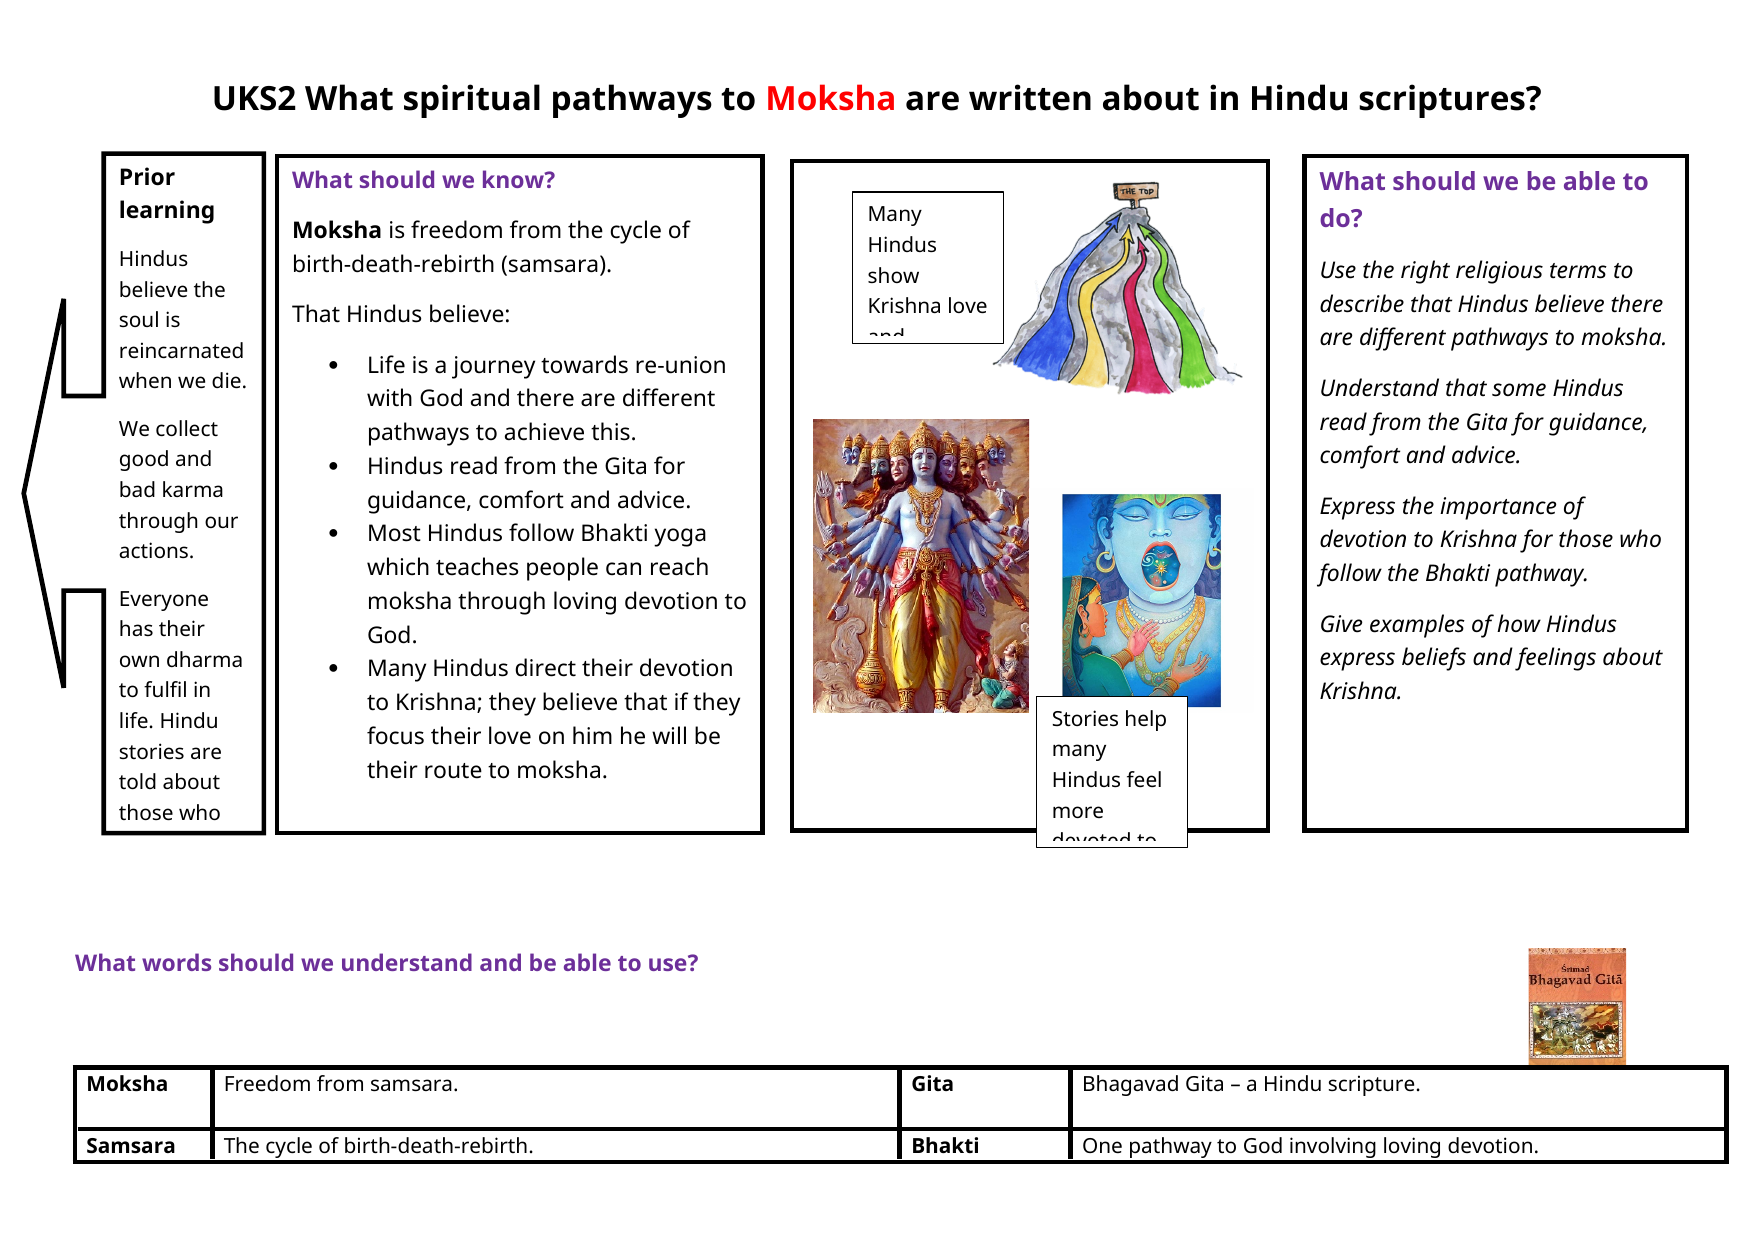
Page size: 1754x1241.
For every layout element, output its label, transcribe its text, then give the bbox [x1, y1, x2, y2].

table_header Freedom from samsara. [215, 1070, 897, 1126]
text What words should we understand and be able to use? [75, 947, 1679, 978]
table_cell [215, 1131, 897, 1159]
table_header Gita [902, 1070, 1068, 1126]
table_header Bhagavad Gita – a Hindu scripture. [1073, 1070, 1724, 1126]
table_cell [1073, 1131, 1724, 1159]
picture [982, 168, 1254, 402]
table_header Moksha [77, 1070, 210, 1126]
table_cell Samsara [77, 1128, 210, 1159]
text UKS2 What spiritual pathways to Moksha are written about in Hindu scriptures? [75, 75, 1679, 120]
picture [813, 419, 1254, 713]
picture [1528, 948, 1627, 1065]
table_cell Bhakti [902, 1131, 1068, 1159]
